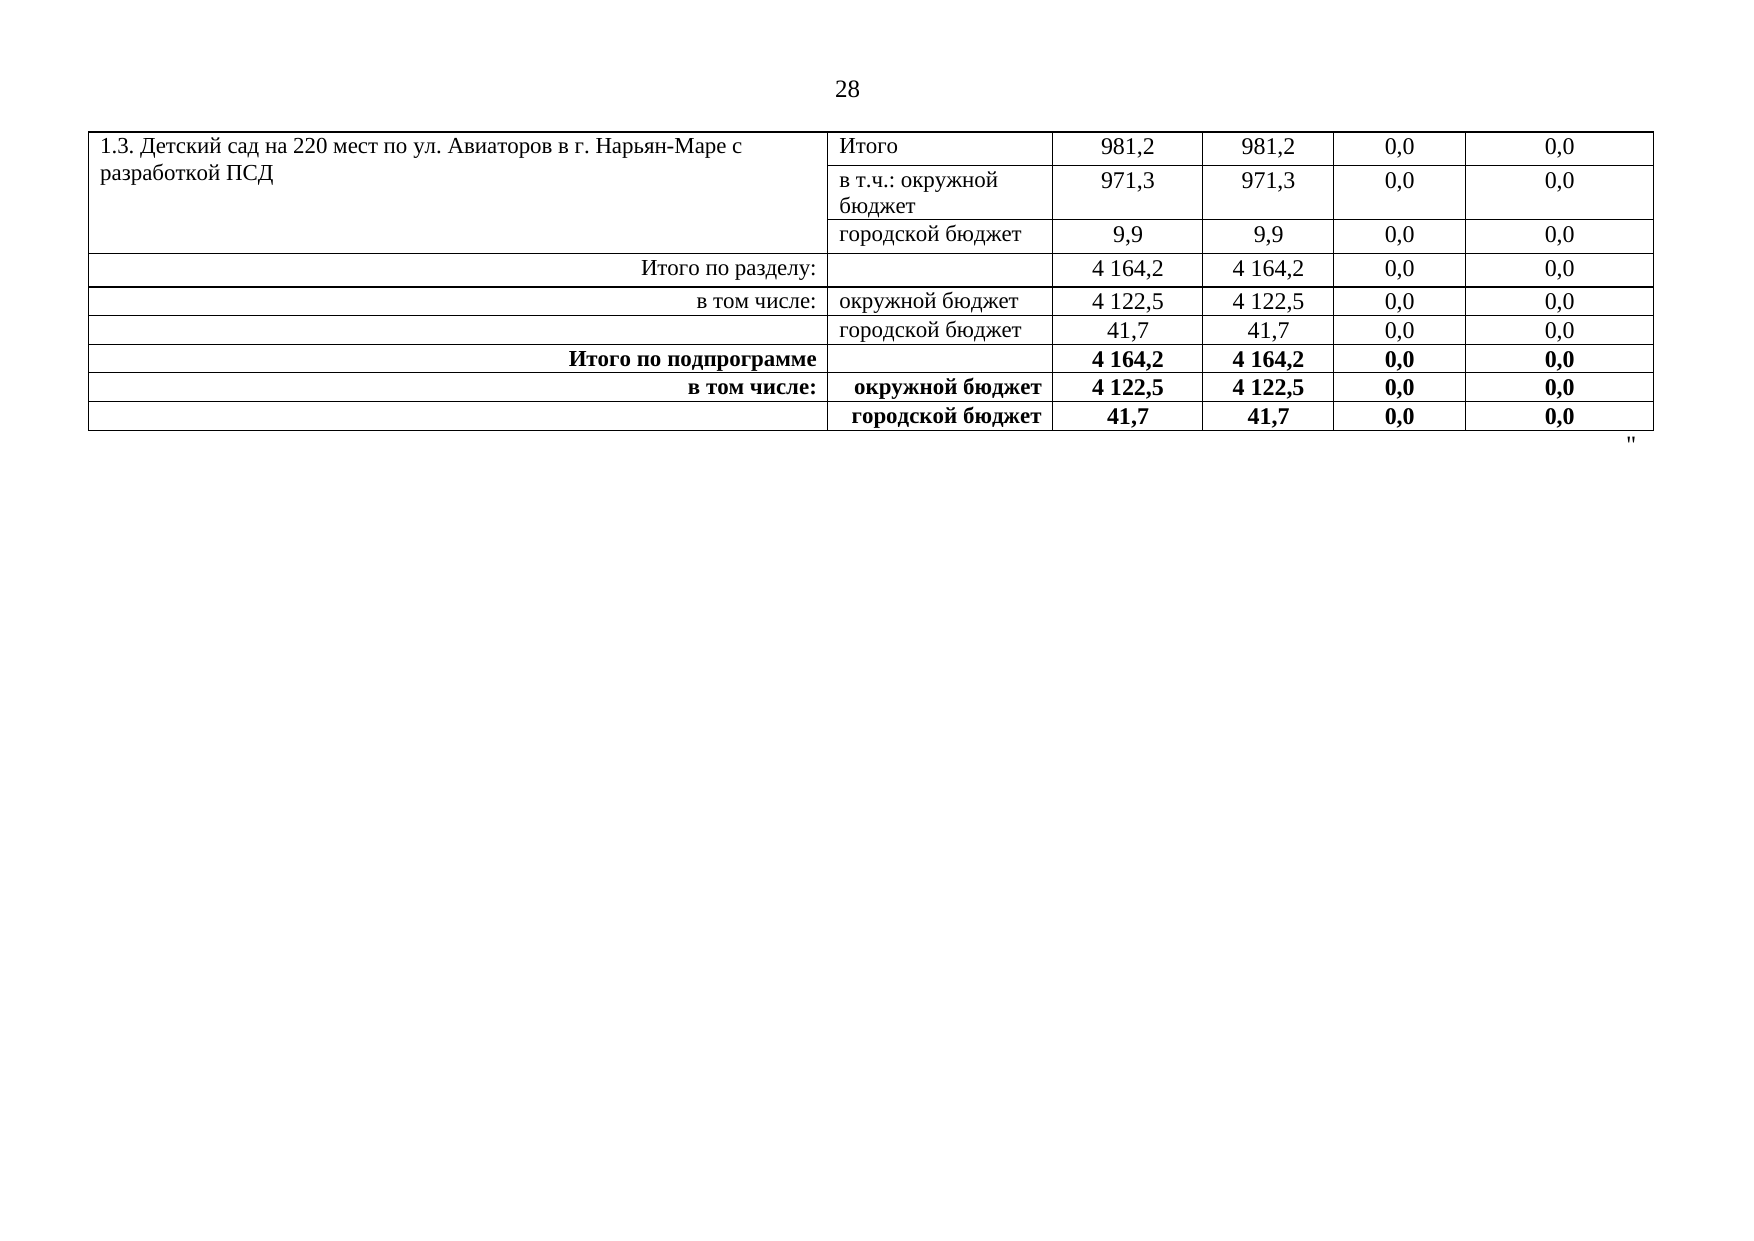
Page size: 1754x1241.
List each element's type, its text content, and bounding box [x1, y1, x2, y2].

table_cell 4 122,5 [1203, 373, 1333, 401]
table_cell 41,7 [1203, 316, 1333, 344]
table_cell в том числе: [89, 373, 827, 401]
table_cell 4 164,2 [1053, 254, 1202, 286]
table_cell 0,0 [1466, 133, 1653, 165]
table_cell в том числе: [89, 288, 827, 315]
table_cell окружной бюджет [828, 288, 1052, 315]
table_cell 4 122,5 [1053, 288, 1202, 315]
table_cell городской бюджет [828, 402, 1052, 429]
table_cell 0,0 [1334, 402, 1465, 429]
table_cell 0,0 [1466, 220, 1653, 253]
table_cell 4 122,5 [1203, 288, 1333, 315]
table_cell 9,9 [1203, 220, 1333, 253]
table_cell 0,0 [1466, 402, 1653, 429]
table_cell 41,7 [1203, 402, 1333, 429]
table_cell 981,2 [1203, 133, 1333, 165]
table_cell 0,0 [1334, 166, 1465, 219]
table_cell 0,0 [1466, 288, 1653, 315]
table_cell Итого по подпрограмме [89, 345, 827, 372]
table_cell 0,0 [1466, 345, 1653, 372]
text " [59, 431, 1636, 459]
table_cell в т.ч.: окружной бюджет [828, 166, 1052, 219]
table_cell 0,0 [1334, 373, 1465, 401]
table_cell 0,0 [1466, 373, 1653, 401]
table_cell 41,7 [1053, 316, 1202, 344]
table_cell 9,9 [1053, 220, 1202, 253]
table_cell 971,3 [1203, 166, 1333, 219]
table_cell 0,0 [1466, 254, 1653, 286]
table_cell 1.3. Детский сад на 220 мест по ул. Авиаторов в г. Нарьян-Маре с разработкой ПСД [89, 133, 827, 253]
table_cell [828, 254, 1052, 286]
table_cell городской бюджет [828, 220, 1052, 253]
table_cell [89, 316, 827, 344]
table_cell 0,0 [1334, 288, 1465, 315]
table_cell 0,0 [1334, 316, 1465, 344]
table_cell городской бюджет [828, 316, 1052, 344]
table_cell Итого по разделу: [89, 254, 827, 286]
table_cell [89, 402, 827, 429]
table_cell 971,3 [1053, 166, 1202, 219]
table_cell окружной бюджет [828, 373, 1052, 401]
table_cell 0,0 [1334, 345, 1465, 372]
table_cell 0,0 [1466, 166, 1653, 219]
table_cell 4 164,2 [1203, 254, 1333, 286]
table_cell Итого [828, 133, 1052, 165]
table_cell 4 122,5 [1053, 373, 1202, 401]
table_cell 981,2 [1053, 133, 1202, 165]
table_cell 0,0 [1466, 316, 1653, 344]
table_cell 0,0 [1334, 133, 1465, 165]
table_cell 4 164,2 [1053, 345, 1202, 372]
table_cell 4 164,2 [1203, 345, 1333, 372]
table_cell 41,7 [1053, 402, 1202, 429]
table_cell 0,0 [1334, 254, 1465, 286]
table_cell 0,0 [1334, 220, 1465, 253]
table_cell [828, 345, 1052, 372]
